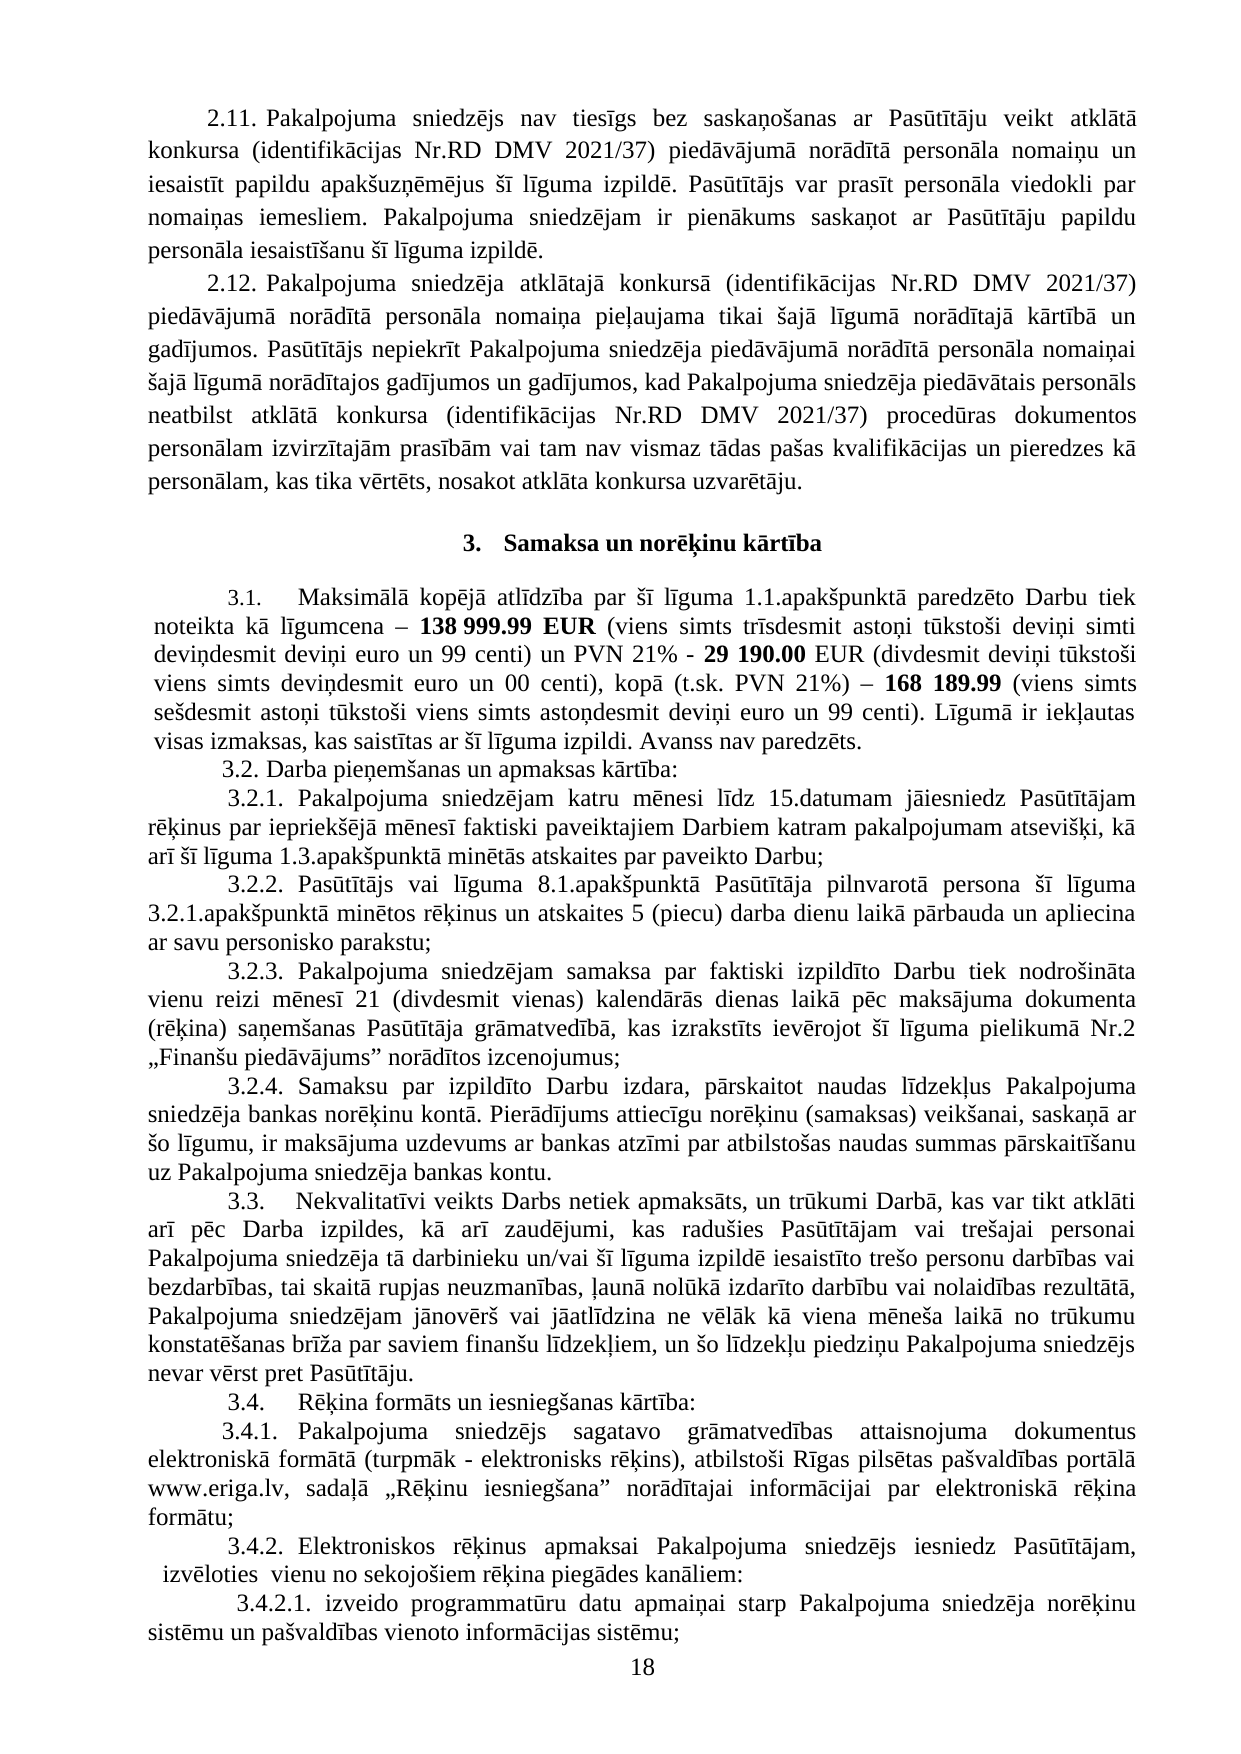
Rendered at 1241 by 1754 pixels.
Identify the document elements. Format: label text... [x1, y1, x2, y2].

list Darba pieņemšanas un apmaksas kārtība: [222, 754, 1137, 783]
list Maksimālā kopējā atlīdzība par šī līguma 1.1.apakšpunktā paredzēto Darbu tiek noteikta kā līgumcena – 138 999.99 EUR (viens simts trīsdesmit astoņi tūkstoši deviņi simti deviņdesmit deviņi euro un 99 centi) un PVN 21% - 29 190.00 EUR (divdesmit deviņi tūkstoši viens simts deviņdesmit euro un 00 centi), kopā (t.sk. PVN 21%) – 168 189.99 (viens simts sešdesmit astoņi tūkstoši viens simts astoņdesmit deviņi euro un 99 centi). Līgumā ir iekļautas visas izmaksas, kas saistītas ar šī līguma izpildi. Avanss nav paredzēts. [154, 582, 1137, 754]
list 3.4.1. Pakalpojuma sniedzējs sagatavo grāmatvedības attaisnojuma dokumentus elektroniskā formātā (turpmāk - elektronisks rēķins), atbilstoši Rīgas pilsētas pašvaldības portālā www.eriga.lv, sadaļā „Rēķinu iesniegšana” norādītajai informācijai par elektroniskā rēķina formātu; [148, 1416, 1137, 1531]
list 3.2.4. Samaksu par izpildīto Darbu izdara, pārskaitot naudas līdzekļus Pakalpojuma sniedzēja bankas norēķinu kontā. Pierādījums attiecīgu norēķinu (samaksas) veikšanai, saskaņā ar šo līgumu, ir maksājuma uzdevums ar bankas atzīmi par atbilstošas naudas summas pārskaitīšanu uz Pakalpojuma sniedzēja bankas kontu. [148, 1071, 1137, 1186]
list Pakalpojuma sniedzējs nav tiesīgs bez saskaņošanas ar Pasūtītāju veikt atklātā konkursa (identifikācijas Nr.RD DMV 2021/37) piedāvājumā norādītā personāla nomaiņu un iesaistīt papildu apakšuzņēmējus šī līguma izpildē. Pasūtītājs var prasīt personāla viedokli par nomaiņas iemesliem. Pakalpojuma sniedzējam ir pienākums saskaņot ar Pasūtītāju papildu personāla iesaistīšanu šī līguma izpildē. [148, 103, 1137, 263]
list 3.4.2.1. izveido programmatūru datu apmaiņai starp Pakalpojuma sniedzēja norēķinu sistēmu un pašvaldības vienoto informācijas sistēmu; [148, 1588, 1137, 1646]
list 3.4.2. Elektroniskos rēķinus apmaksai Pakalpojuma sniedzējs iesniedz Pasūtītājam, izvēloties vienu no sekojošiem rēķina piegādes kanāliem: [162, 1531, 1137, 1588]
list 3.4. Rēķina formāts un iesniegšanas kārtība: [227, 1387, 1137, 1416]
list Samaksa un norēķinu kārtība [148, 528, 1137, 557]
list Pakalpojuma sniedzēja atklātajā konkursā (identifikācijas Nr.RD DMV 2021/37) piedāvājumā norādītā personāla nomaiņa pieļaujama tikai šajā līgumā norādītajā kārtībā un gadījumos. Pasūtītājs nepiekrīt Pakalpojuma sniedzēja piedāvājumā norādītā personāla nomaiņai šajā līgumā norādītajos gadījumos un gadījumos, kad Pakalpojuma sniedzēja piedāvātais personāls neatbilst atklātā konkursa (identifikācijas Nr.RD DMV 2021/37) procedūras dokumentos personālam izvirzītajām prasībām vai tam nav vismaz tādas pašas kvalifikācijas un pieredzes kā personālam, kas tika vērtēts, nosakot atklāta konkursa uzvarētāju. [148, 268, 1137, 494]
list 3.2.1. Pakalpojuma sniedzējam katru mēnesi līdz 15.datumam jāiesniedz Pasūtītājam rēķinus par iepriekšējā mēnesī faktiski paveiktajiem Darbiem katram pakalpojumam atsevišķi, kā arī šī līguma 1.3.apakšpunktā minētās atskaites par paveikto Darbu; [148, 783, 1137, 869]
list 3.2.3. Pakalpojuma sniedzējam samaksa par faktiski izpildīto Darbu tiek nodrošināta vienu reizi mēnesī 21 (divdesmit vienas) kalendārās dienas laikā pēc maksājuma dokumenta (rēķina) saņemšanas Pasūtītāja grāmatvedībā, kas izrakstīts ievērojot šī līguma pielikumā Nr.2 „Finanšu piedāvājums” norādītos izcenojumus; [148, 956, 1137, 1071]
list 3.3. Nekvalitatīvi veikts Darbs netiek apmaksāts, un trūkumi Darbā, kas var tikt atklāti arī pēc Darba izpildes, kā arī zaudējumi, kas radušies Pasūtītājam vai trešajai personai Pakalpojuma sniedzēja tā darbinieku un/vai šī līguma izpildē iesaistīto trešo personu darbības vai bezdarbības, tai skaitā rupjas neuzmanības, ļaunā nolūkā izdarīto darbību vai nolaidības rezultātā, Pakalpojuma sniedzējam jānovērš vai jāatlīdzina ne vēlāk kā viena mēneša laikā no trūkumu konstatēšanas brīža par saviem finanšu līdzekļiem, un šo līdzekļu piedziņu Pakalpojuma sniedzējs nevar vērst pret Pasūtītāju. [148, 1186, 1137, 1387]
list 3.2.2. Pasūtītājs vai līguma 8.1.apakšpunktā Pasūtītāja pilnvarotā persona šī līguma 3.2.1.apakšpunktā minētos rēķinus un atskaites 5 (piecu) darba dienu laikā pārbauda un apliecina ar savu personisko parakstu; [148, 869, 1137, 956]
